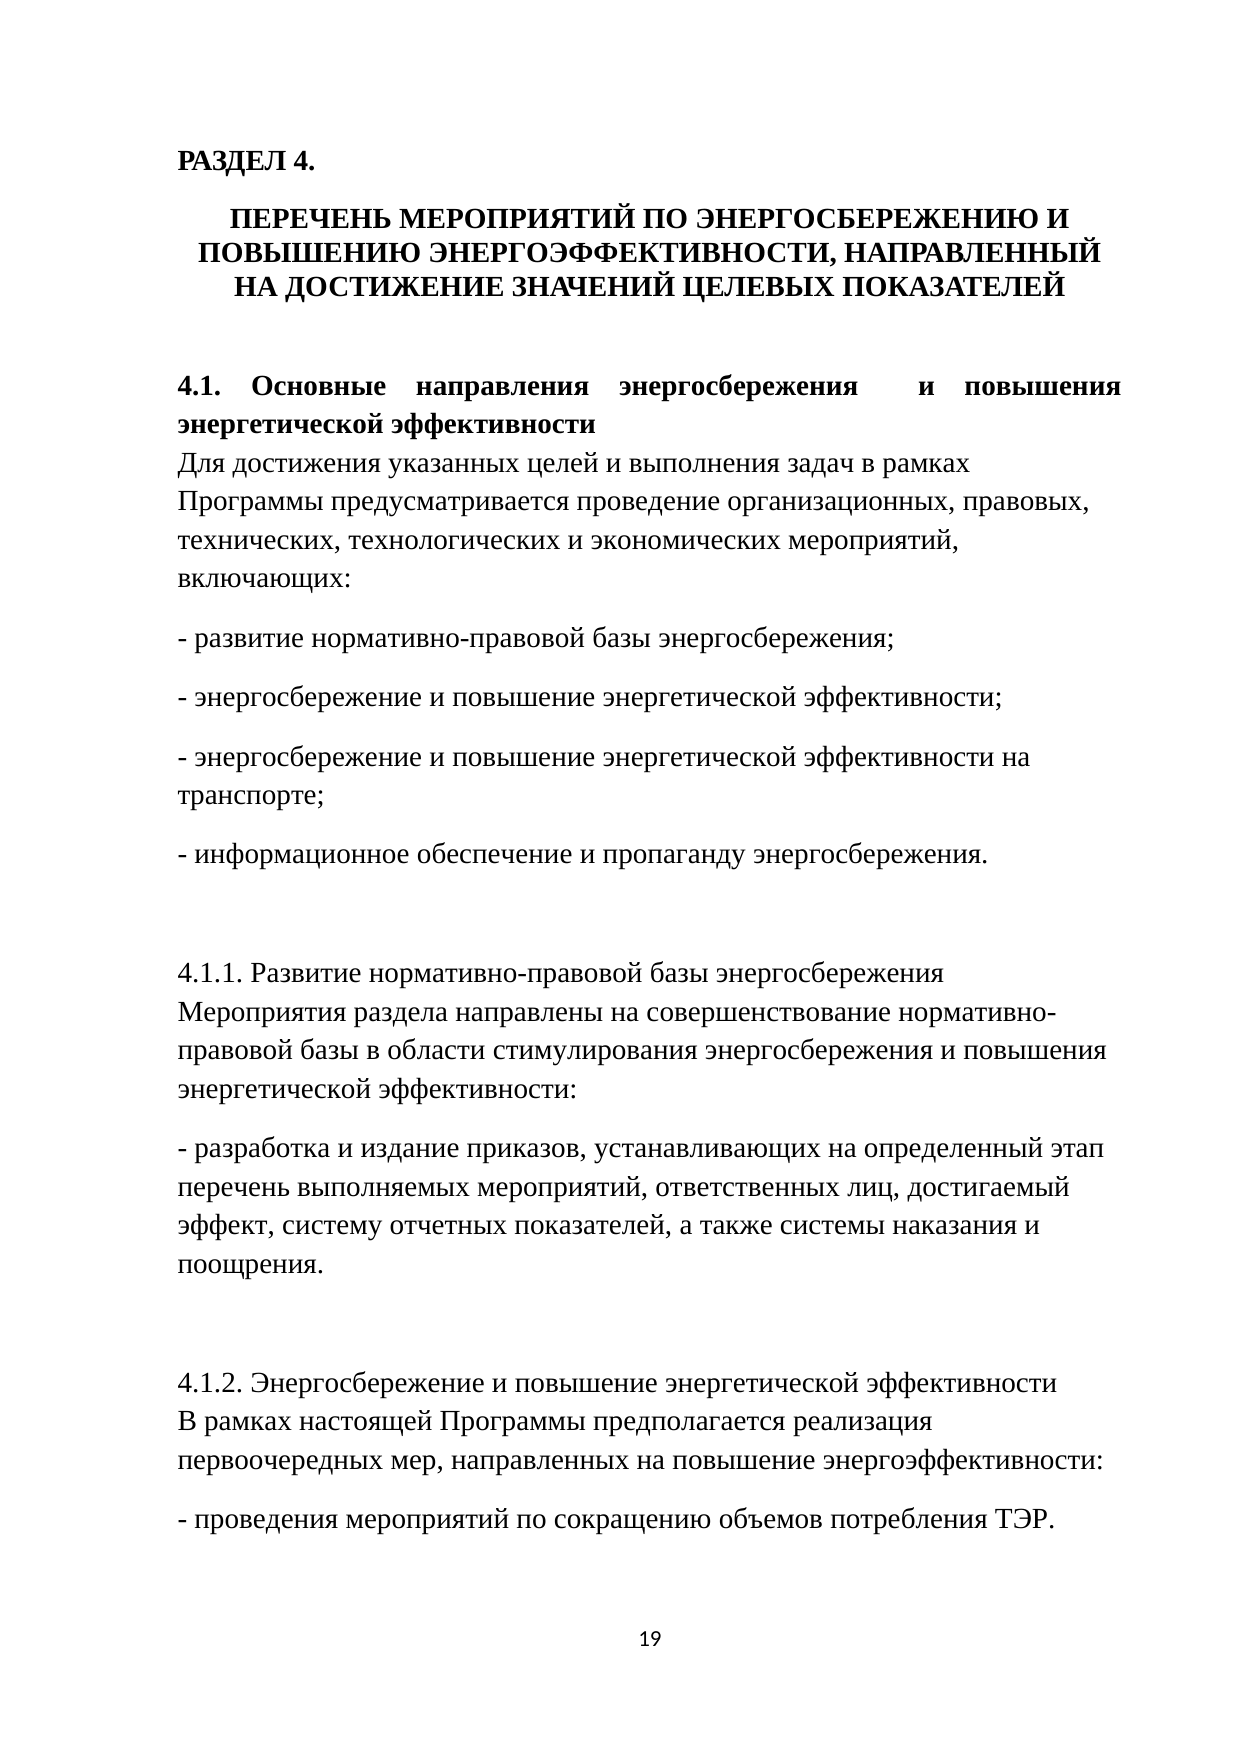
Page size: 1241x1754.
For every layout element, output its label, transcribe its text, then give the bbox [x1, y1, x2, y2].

text - проведения мероприятий по сокращению объемов потребления ТЭР. [177, 1501, 1122, 1535]
text - энергосбережение и повышение энергетической эффективности на транспорте; [177, 739, 1122, 811]
text Мероприятия раздела направлены на совершенствование нормативно-правовой базы в области стимулирования энергосбережения и повышения энергетической эффективности: [177, 994, 1122, 1104]
subtitle 4.1.2. Энергосбережение и повышение энергетической эффективности [177, 1365, 1122, 1398]
text - развитие нормативно-правовой базы энергосбережения; [177, 620, 1122, 653]
subtitle 4.1.1. Развитие нормативно-правовой базы энергосбережения [177, 955, 1122, 989]
text - разработка и издание приказов, устанавливающих на определенный этап перечень выполняемых мероприятий, ответственных лиц, достигаемый эффект, систему отчетных показателей, а также системы наказания и поощрения. [177, 1130, 1122, 1279]
text - энергосбережение и повышение энергетической эффективности; [177, 679, 1122, 713]
subtitle 4.1. Основные направления энергосбережения и повышения энергетической эффективности [177, 368, 1122, 440]
text В рамках настоящей Программы предполагается реализация первоочередных мер, направленных на повышение энергоэффективности: [177, 1403, 1122, 1475]
text Для достижения указанных целей и выполнения задач в рамках Программы предусматривается проведение организационных, правовых, технических, технологических и экономических мероприятий, включающих: [177, 445, 1122, 594]
text - информационное обеспечение и пропаганду энергосбережения. [177, 837, 1122, 870]
subtitle Перечень МероприятиЙ по энергосбережению и повышению энергоэффективности, НАПРАВЛЕННЫй НА ДОСТИЖЕНИЕ ЗНАЧЕНИЙ ЦЕЛЕВЫХ ПОКАЗАТЕЛЕЙ [177, 202, 1122, 302]
subtitle РАЗДЕЛ 4. [177, 143, 1122, 177]
